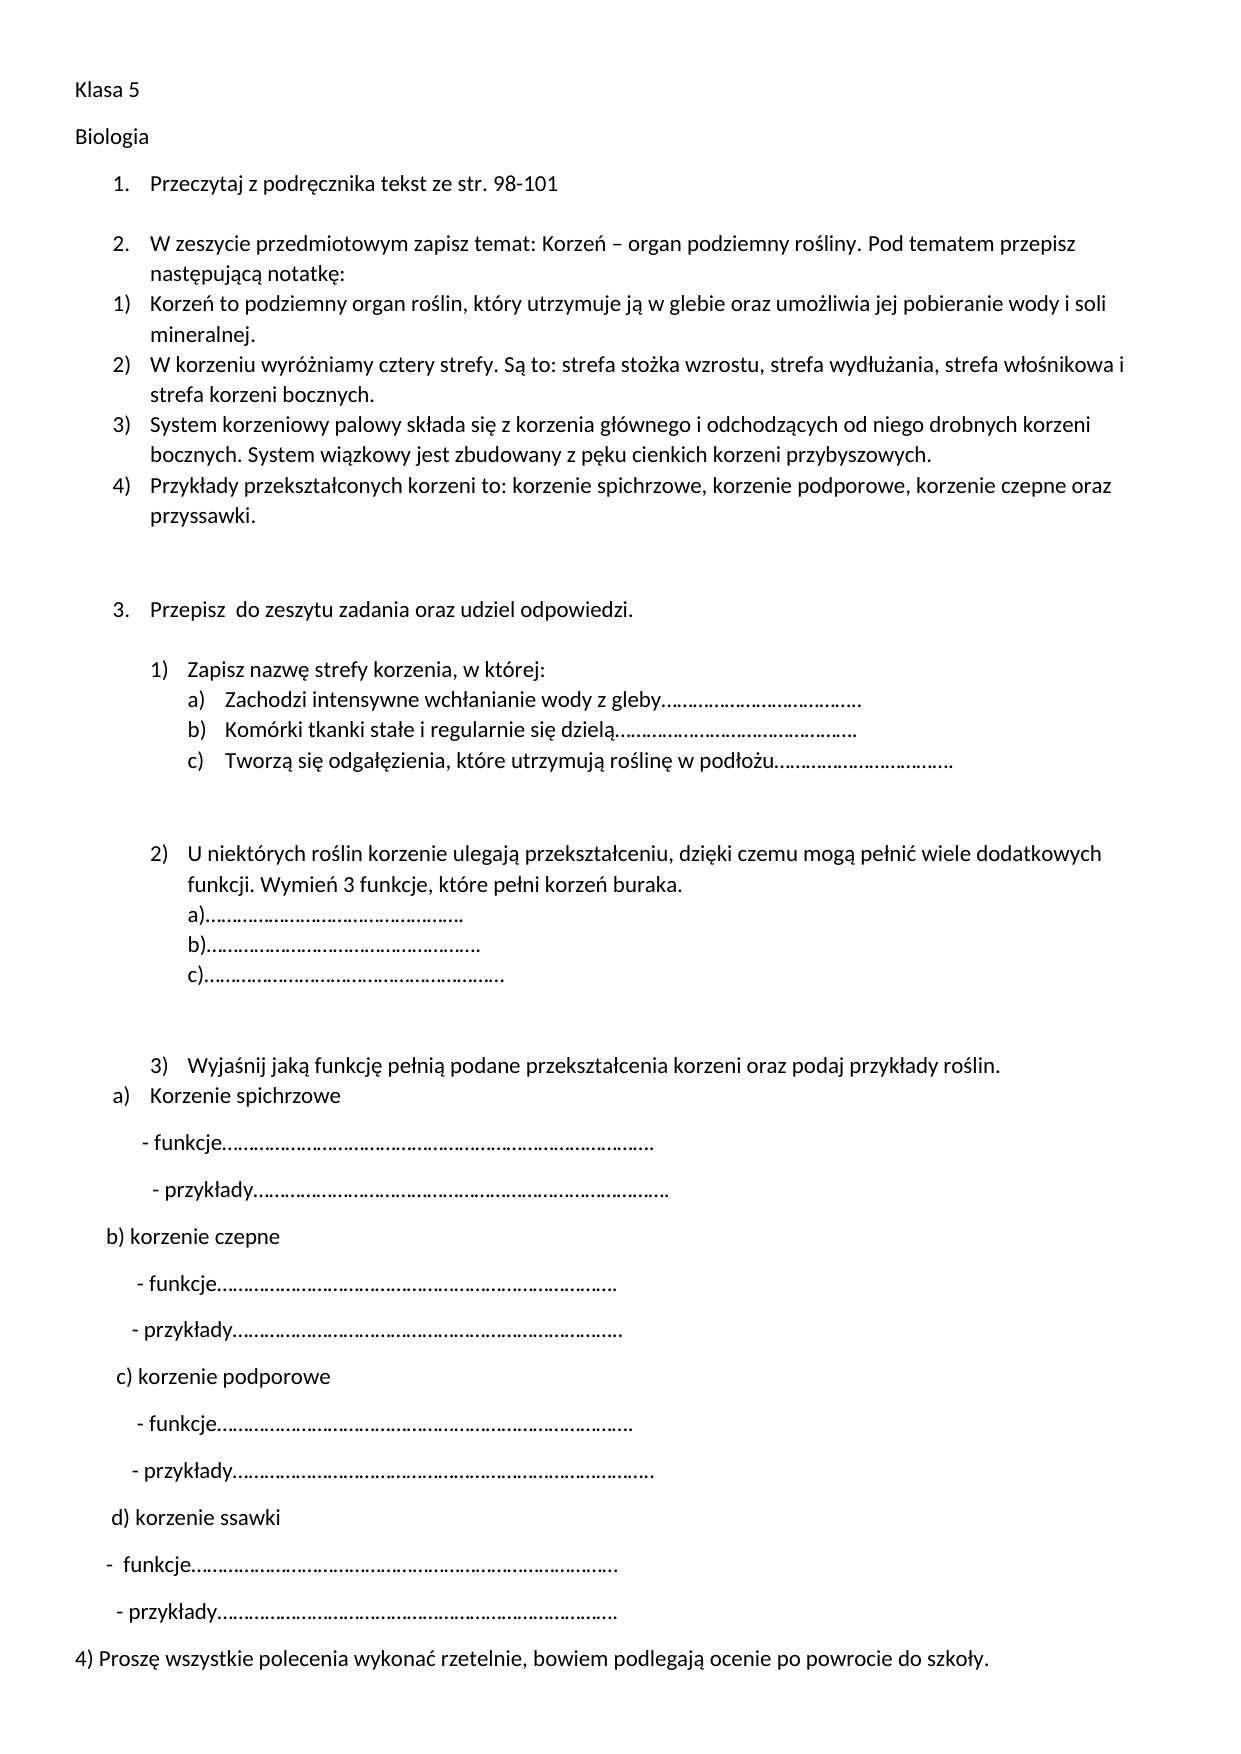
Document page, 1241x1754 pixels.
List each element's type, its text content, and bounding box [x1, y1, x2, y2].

text 4) Proszę wszystkie polecenia wykonać rzetelnie, bowiem podlegają ocenie po powrocie do szkoły. [75, 1644, 1165, 1672]
text - przykłady…………………………………………………………………. [75, 1597, 1165, 1625]
list Przepisz do zeszytu zadania oraz udziel odpowiedzi. [112, 595, 1165, 623]
text - funkcje………………………………………………………………………. [75, 1128, 1165, 1156]
list W zeszycie przedmiotowym zapisz temat: Korzeń – organ podziemny rośliny. Pod tematem przepisz następującą notatkę: [112, 229, 1165, 287]
text - przykłady…………………………………………………………………….. [75, 1456, 1165, 1484]
text c) korzenie podporowe [75, 1362, 1165, 1391]
list Tworzą się odgałęzienia, które utrzymują roślinę w podłożu……………………………. [187, 746, 1165, 774]
text - funkcje……………………………………………………………………… [75, 1550, 1165, 1578]
list Przeczytaj z podręcznika tekst ze str. 98-101 [112, 169, 1165, 197]
list System korzeniowy palowy składa się z korzenia głównego i odchodzących od niego drobnych korzeni bocznych. System wiązkowy jest zbudowany z pęku cienkich korzeni przybyszowych. [112, 410, 1165, 469]
list W korzeniu wyróżniamy cztery strefy. Są to: strefa stożka wzrostu, strefa wydłużania, strefa włośnikowa i strefa korzeni bocznych. [112, 350, 1165, 408]
text - funkcje…………………………………………………………………. [75, 1269, 1165, 1297]
list Przykłady przekształconych korzeni to: korzenie spichrzowe, korzenie podporowe, korzenie czepne oraz przyssawki. [112, 471, 1165, 529]
list c)………………………………………………… [187, 960, 1165, 988]
list Zachodzi intensywne wchłanianie wody z gleby……………………………….. [187, 685, 1165, 713]
text - przykłady……………………………………………………………….. [75, 1316, 1165, 1344]
list b)……………………………………………. [187, 930, 1165, 958]
list Korzenie spichrzowe [112, 1081, 1165, 1109]
text - przykłady……………………………………………………………………. [75, 1175, 1165, 1203]
list Zapisz nazwę strefy korzenia, w której: [150, 655, 1165, 683]
list Komórki tkanki stałe i regularnie się dzielą………………………………………. [187, 716, 1165, 744]
text d) korzenie ssawki [75, 1503, 1165, 1531]
text Biologia [75, 122, 1165, 150]
list Korzeń to podziemny organ roślin, który utrzymuje ją w glebie oraz umożliwia jej pobieranie wody i soli mineralnej. [112, 289, 1165, 348]
text b) korzenie czepne [75, 1222, 1165, 1250]
list U niektórych roślin korzenie ulegają przekształceniu, dzięki czemu mogą pełnić wiele dodatkowych funkcji. Wymień 3 funkcje, które pełni korzeń buraka. [150, 839, 1165, 898]
text Klasa 5 [75, 75, 1165, 103]
list a)…………………………………………. [187, 900, 1165, 928]
text - funkcje……………………………………………………………………. [75, 1409, 1165, 1437]
list Wyjaśnij jaką funkcję pełnią podane przekształcenia korzeni oraz podaj przykłady roślin. [150, 1051, 1165, 1079]
